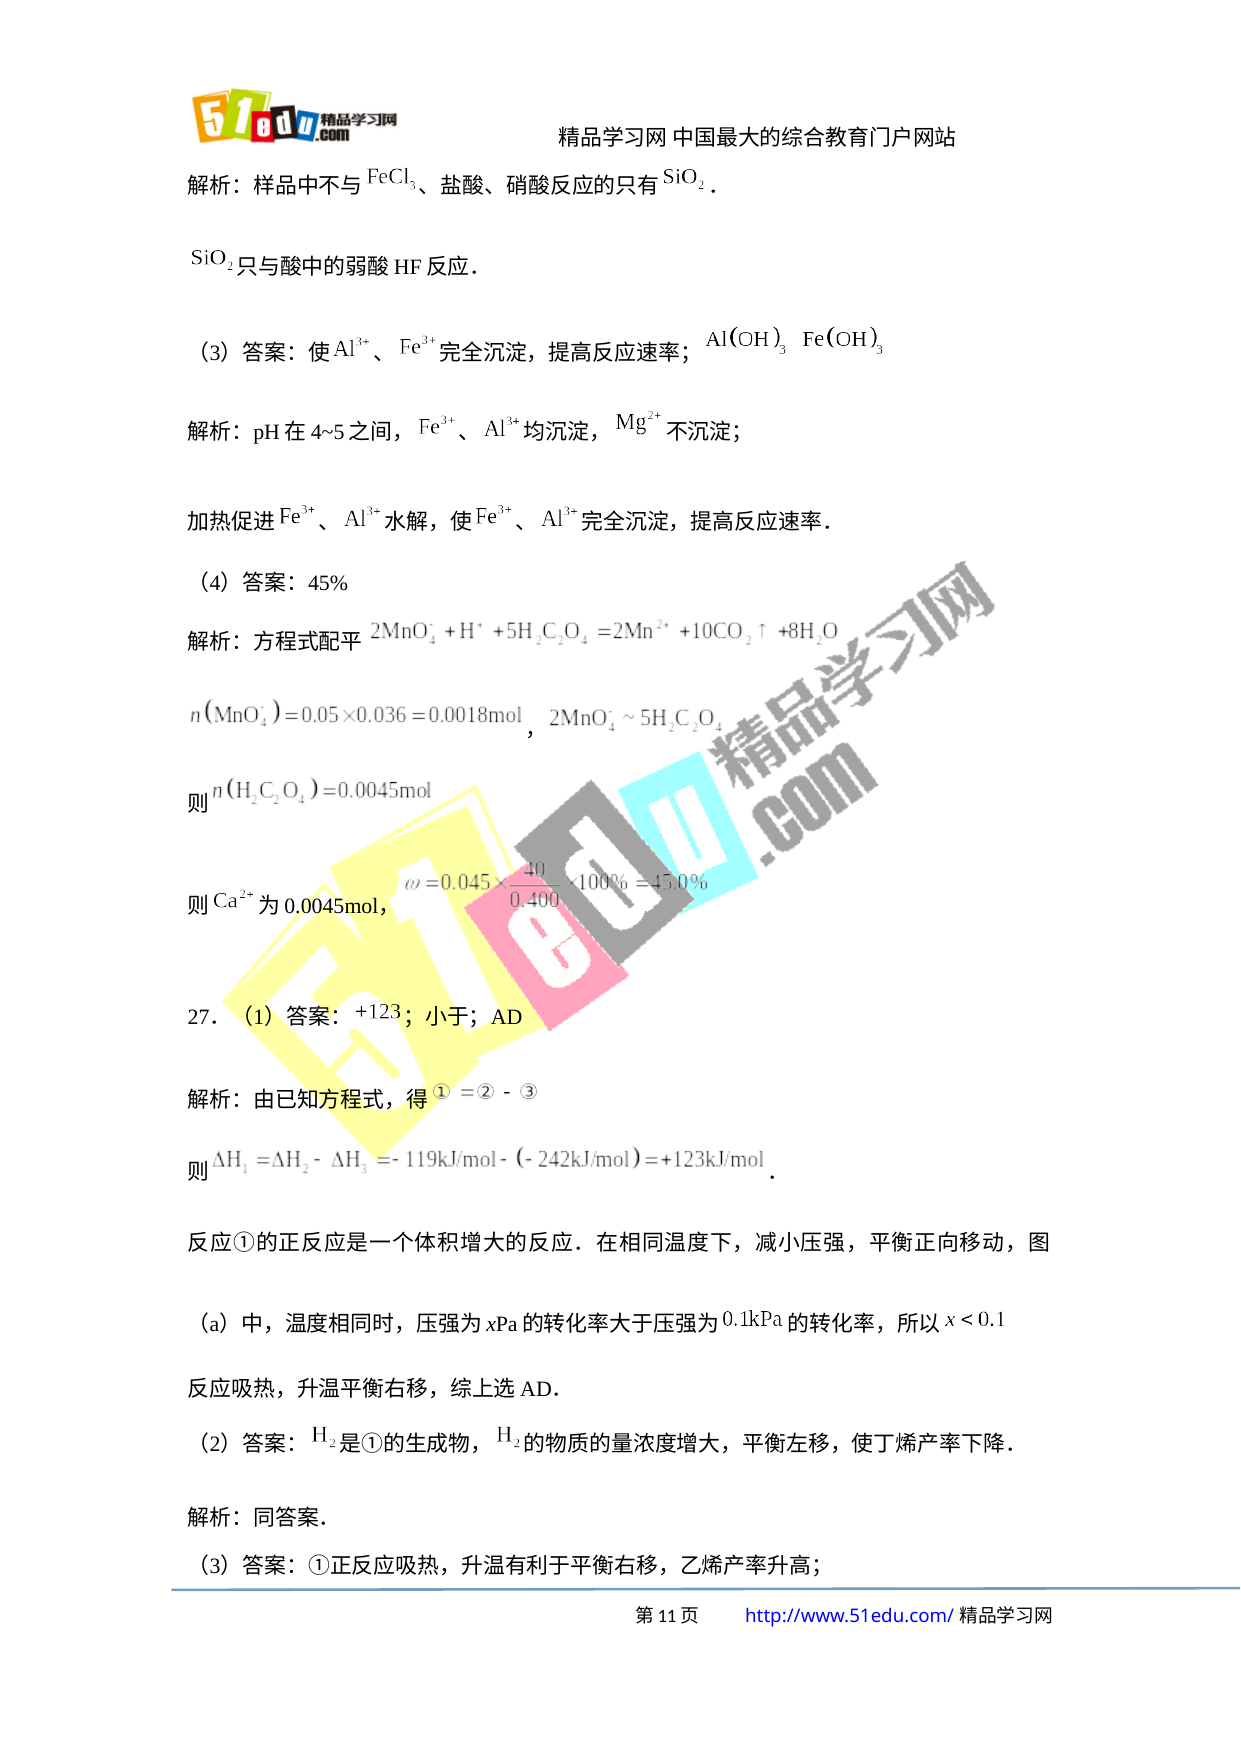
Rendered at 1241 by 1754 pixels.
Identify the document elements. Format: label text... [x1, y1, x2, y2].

text 则 [187, 775, 1053, 840]
text 解析：pH在4~5之间，、均沉淀，不沉淀； [187, 403, 1053, 468]
text 27．（1）答案：；小于；AD [187, 982, 1053, 1047]
picture [187, 88, 405, 145]
text （3）答案：①正反应吸热，升温有利于平衡右移，乙烯产率升高； [187, 1548, 1053, 1580]
text ， [187, 694, 1053, 759]
text 解析：由已知方程式，得 [187, 1063, 1053, 1128]
text （3）答案：使、完全沉淀，提高反应速率； [187, 322, 1053, 387]
text 则为0.0045mol， [187, 856, 1053, 921]
text 解析：同答案． [187, 1499, 1053, 1532]
text 则． [187, 1143, 1053, 1208]
text 加热促进、水解，使、完全沉淀，提高反应速率． [187, 484, 1053, 549]
text 只与酸中的弱酸HF反应． [187, 242, 1053, 307]
text 反应吸热，升温平衡右移，综上选AD． [187, 1370, 1053, 1403]
text 解析：样品中不与、盐酸、硝酸反应的只有． [187, 161, 1053, 226]
text （2）答案：是①的生成物，的物质的量浓度增大，平衡左移，使丁烯产率下降． [187, 1418, 1053, 1483]
text （4）答案：45% [187, 565, 1053, 597]
text 反应①的正反应是一个体积增大的反应．在相同温度下，减小压强，平衡正向移动，图（a）中，温度相同时，压强为xPa的转化率大于压强为的转化率，所以 [187, 1224, 1053, 1354]
text 解析：方程式配平 [187, 613, 1053, 678]
